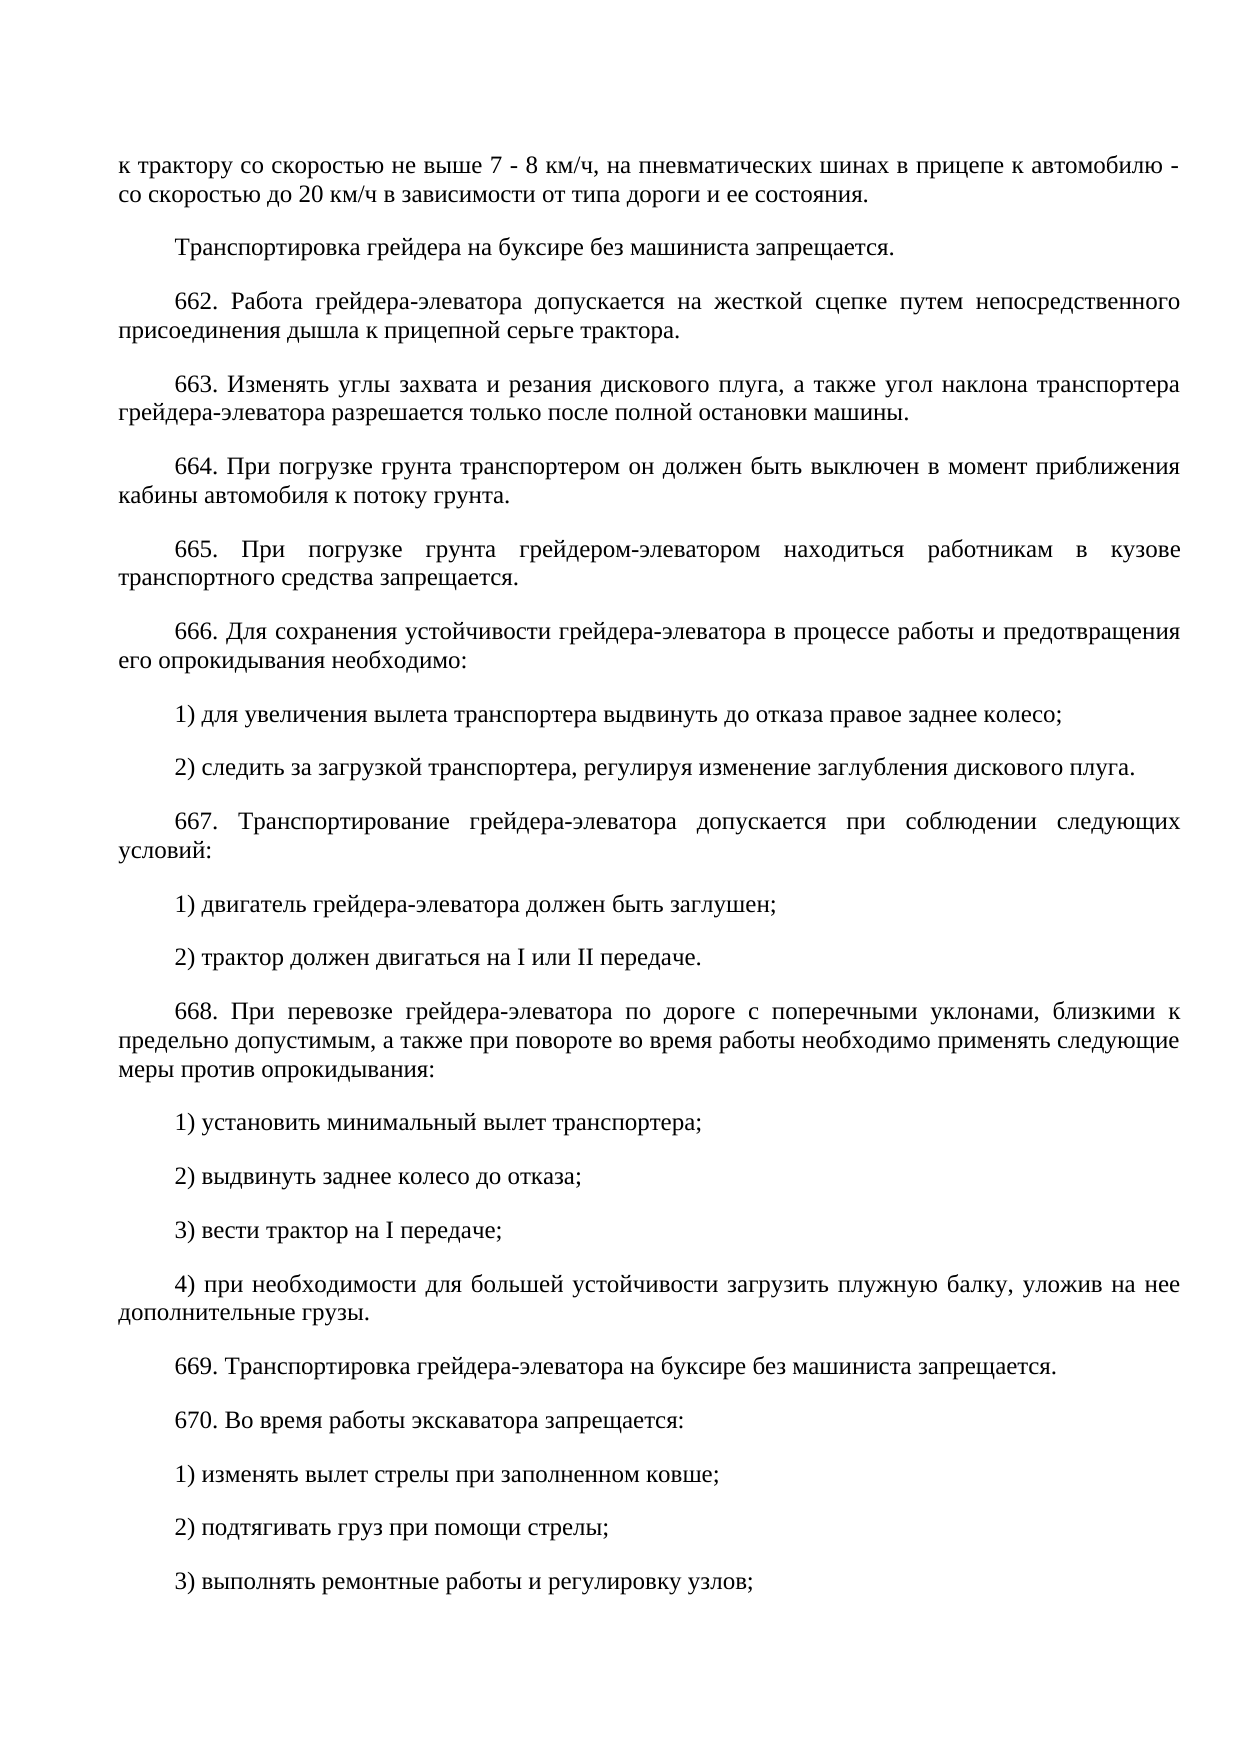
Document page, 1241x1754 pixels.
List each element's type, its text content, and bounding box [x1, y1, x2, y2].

text 1) изменять вылет стрелы при заполненном ковше; [118, 1459, 1181, 1487]
text 664. При погрузке грунта транспортером он должен быть выключен в момент приближения кабины автомобиля к потоку грунта. [118, 451, 1181, 509]
text 667. Транспортирование грейдера-элеватора допускается при соблюдении следующих условий: [118, 806, 1181, 864]
text 668. При перевозке грейдера-элеватора по дороге с поперечными уклонами, близкими к предельно допустимым, а также при повороте во время работы необходимо применять следующие меры против опрокидывания: [118, 996, 1181, 1082]
text 662. Работа грейдера-элеватора допускается на жесткой сцепке путем непосредственного присоединения дышла к прицепной серьге трактора. [118, 286, 1181, 344]
text Транспортировка грейдера на буксире без машиниста запрещается. [118, 232, 1181, 261]
text 2) следить за загрузкой транспортера, регулируя изменение заглубления дискового плуга. [118, 752, 1181, 781]
text 2) подтягивать груз при помощи стрелы; [118, 1512, 1181, 1541]
text 1) для увеличения вылета транспортера выдвинуть до отказа правое заднее колесо; [118, 699, 1181, 727]
text 670. Во время работы экскаватора запрещается: [118, 1405, 1181, 1434]
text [118, 150, 1181, 207]
text 4) при необходимости для большей устойчивости загрузить плужную балку, уложив на нее дополнительные грузы. [118, 1269, 1181, 1326]
text 1) двигатель грейдера-элеватора должен быть заглушен; [118, 889, 1181, 917]
text 663. Изменять углы захвата и резания дискового плуга, а также угол наклона транспортера грейдера-элеватора разрешается только после полной остановки машины. [118, 369, 1181, 426]
text 666. Для сохранения устойчивости грейдера-элеватора в процессе работы и предотвращения его опрокидывания необходимо: [118, 616, 1181, 674]
text 3) выполнять ремонтные работы и регулировку узлов; [118, 1566, 1181, 1595]
text 669. Транспортировка грейдера-элеватора на буксире без машиниста запрещается. [118, 1351, 1181, 1380]
text 2) выдвинуть заднее колесо до отказа; [118, 1161, 1181, 1190]
text 1) установить минимальный вылет транспортера; [118, 1107, 1181, 1136]
text 665. При погрузке грунта грейдером-элеватором находиться работникам в кузове транспортного средства запрещается. [118, 534, 1181, 591]
text 2) трактор должен двигаться на I или II передаче. [118, 942, 1181, 971]
text 3) вести трактор на I передаче; [118, 1215, 1181, 1244]
